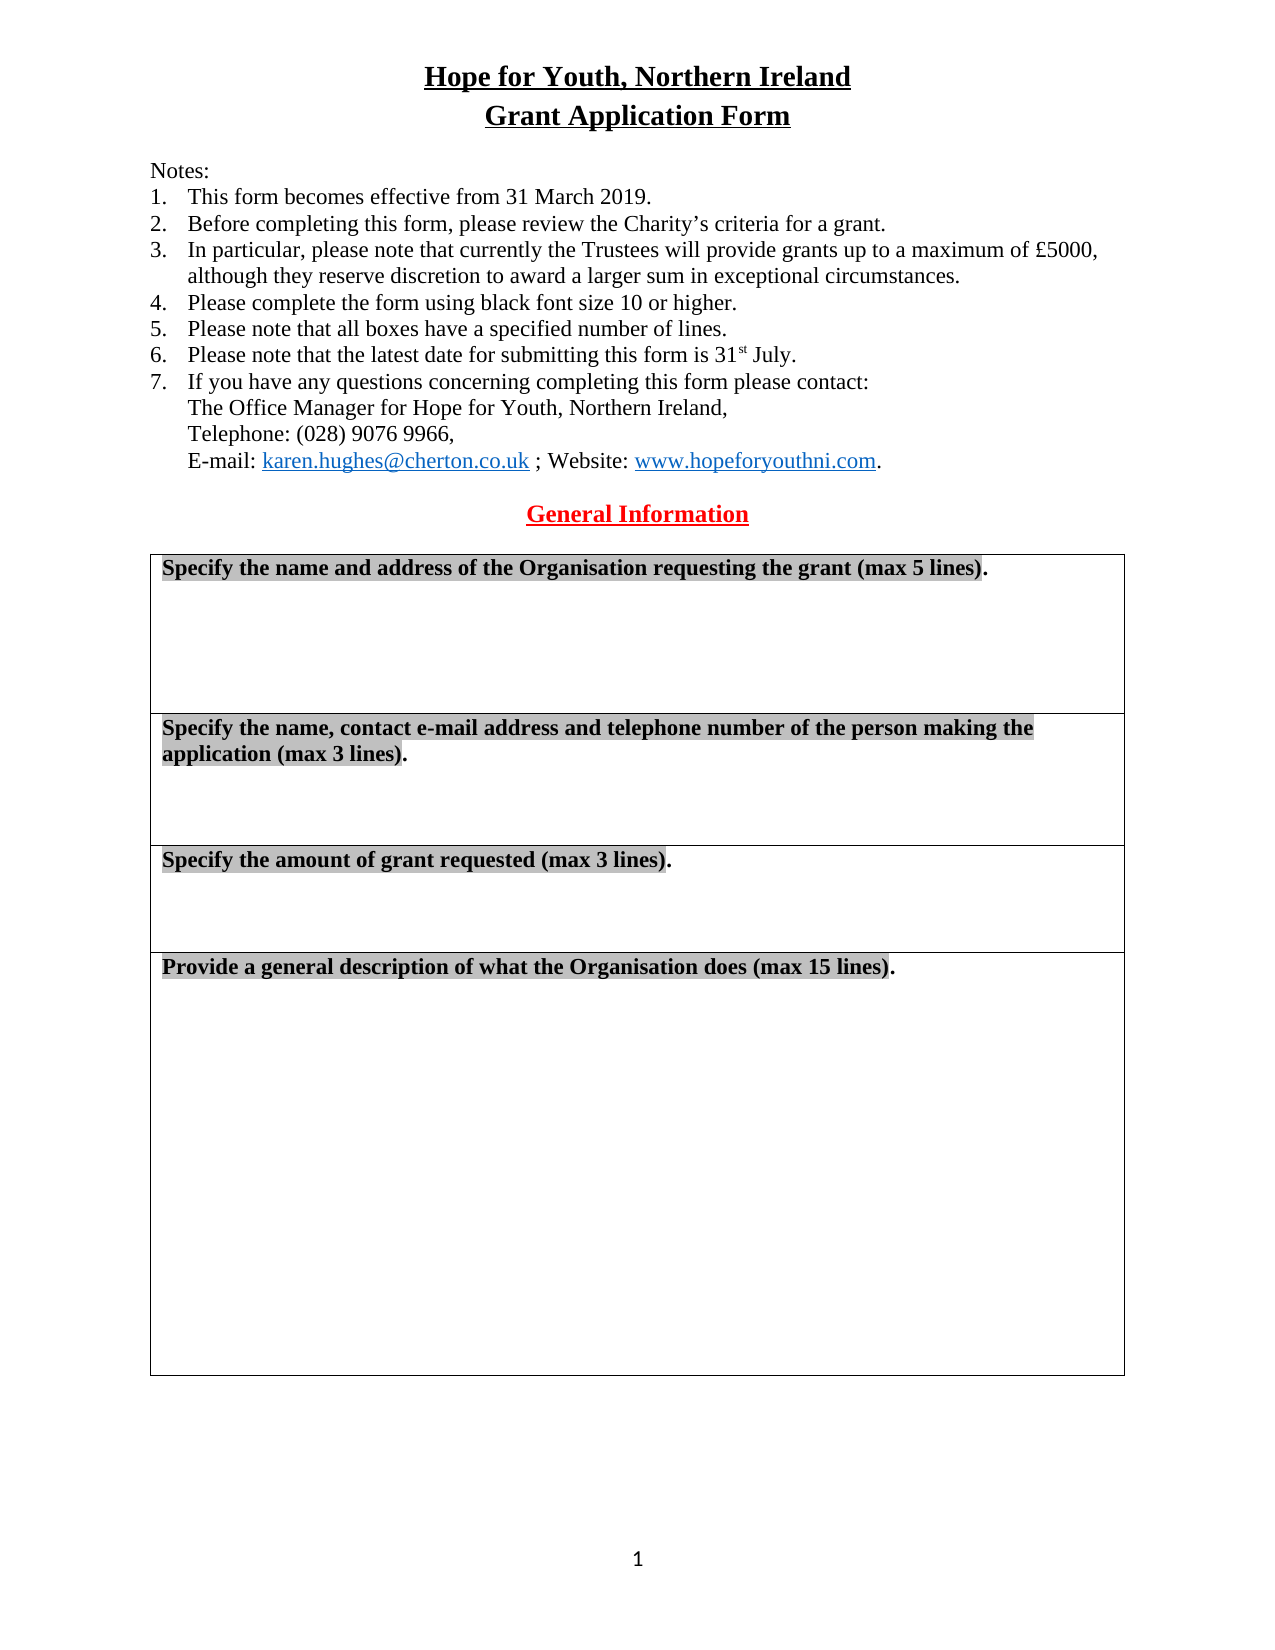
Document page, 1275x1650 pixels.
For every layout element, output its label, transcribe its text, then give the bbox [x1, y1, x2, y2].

table_cell Specify the amount of grant requested (max 3 lines). [151, 846, 1124, 952]
text Notes: [150, 157, 1125, 183]
list In particular, please note that currently the Trustees will provide grants up to a maximum of £5000, although they reserve discretion to award a larger sum in exceptional circumstances. [150, 236, 1125, 289]
text The Office Manager for Hope for Youth, Northern Ireland, [187, 394, 1125, 421]
text Grant Application Form [150, 98, 1125, 131]
list Please complete the form using black font size 10 or higher. [150, 289, 1125, 315]
text Hope for Youth, Northern Ireland [150, 59, 1125, 93]
list Please note that the latest date for submitting this form is 31st July. [150, 341, 1125, 368]
text General Information [150, 499, 1125, 528]
text E-mail: karen.hughes@cherton.co.uk ; Website: www.hopeforyouthni.com. [187, 447, 1125, 473]
list If you have any questions concerning completing this form please contact: [150, 368, 1125, 394]
list This form becomes effective from 31 March 2019. [150, 183, 1125, 210]
table_header Specify the name and address of the Organisation requesting the grant (max 5 lines). [151, 555, 1124, 713]
list Please note that all boxes have a specified number of lines. [150, 315, 1125, 341]
table_cell Specify the name, contact e-mail address and telephone number of the person making the application (max 3 lines). [151, 714, 1124, 845]
list Before completing this form, please review the Charity’s criteria for a grant. [150, 210, 1125, 236]
text Telephone: (028) 9076 9966, [187, 421, 1125, 447]
table_cell Provide a general description of what the Organisation does (max 15 lines). [151, 953, 1124, 1374]
